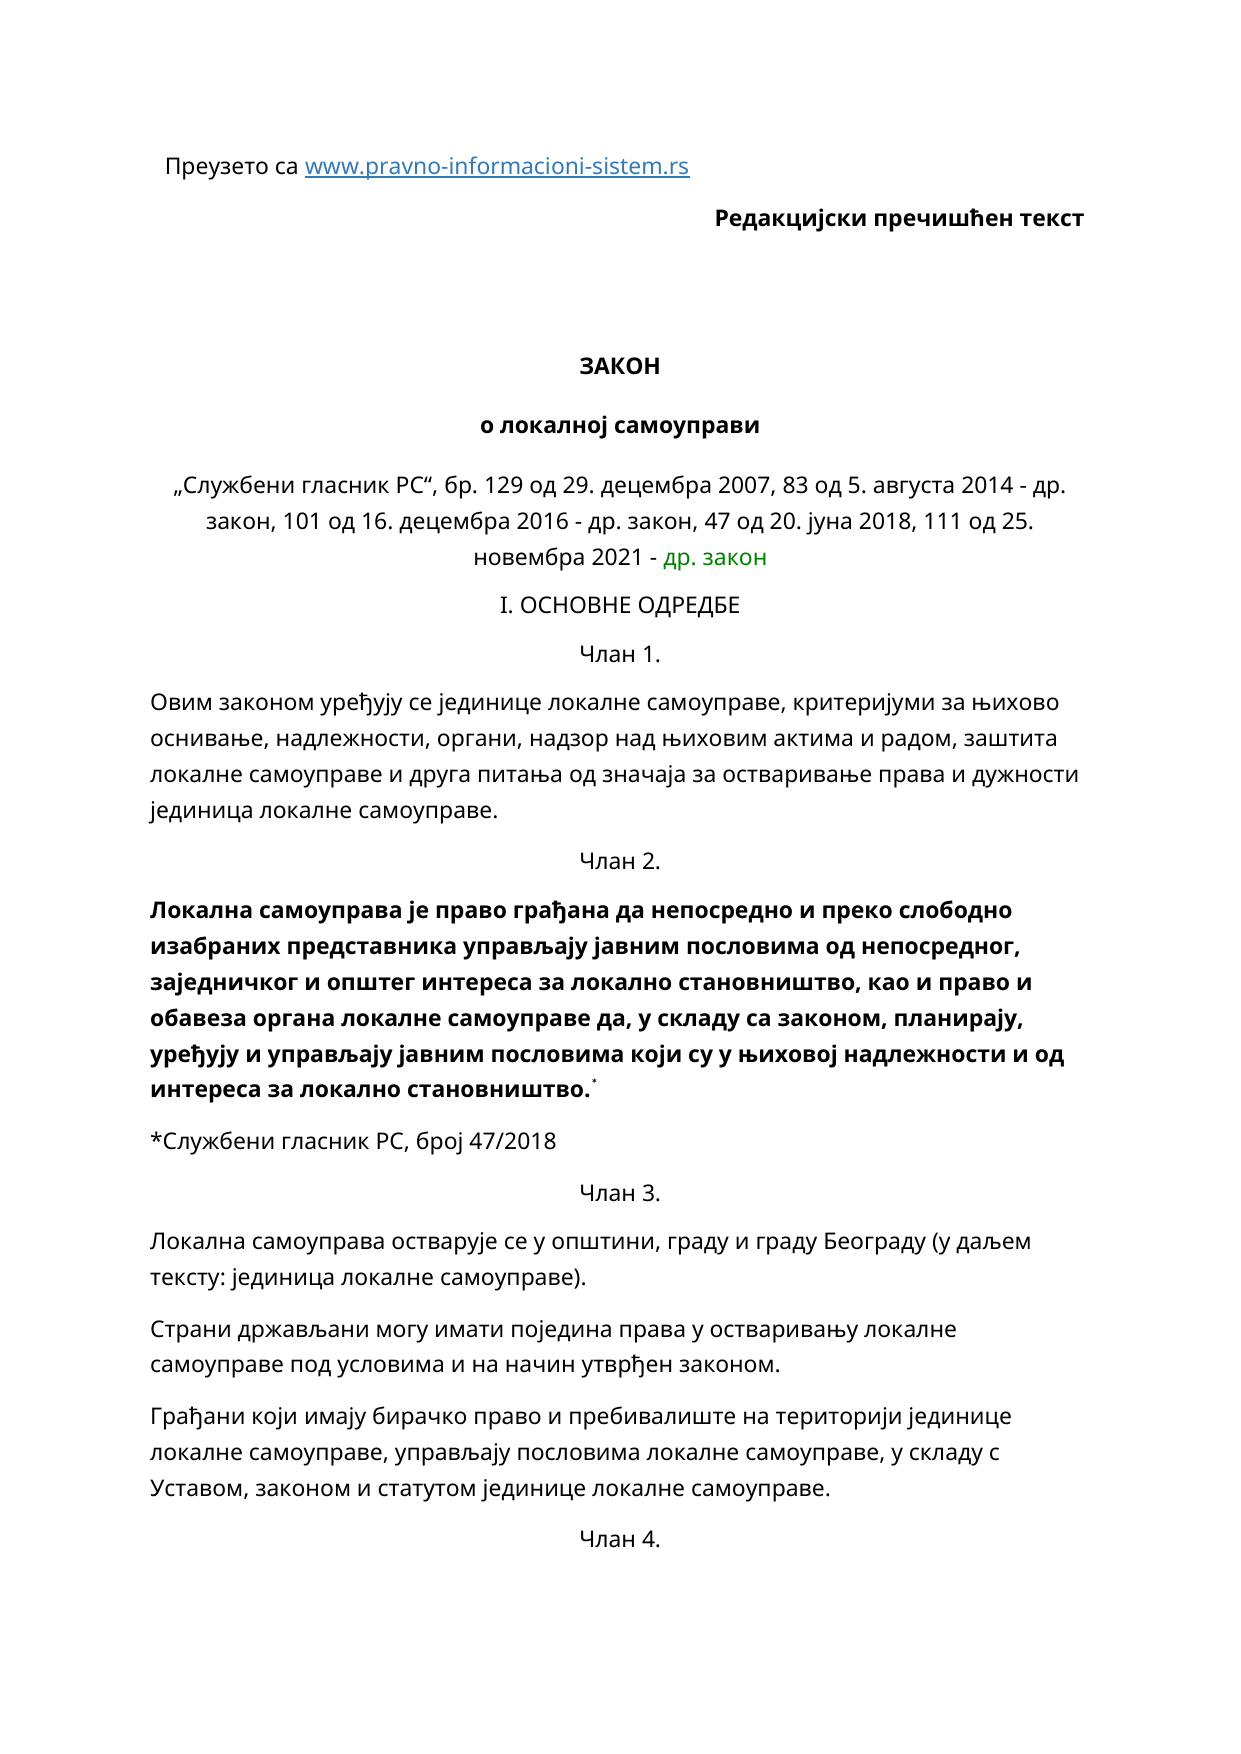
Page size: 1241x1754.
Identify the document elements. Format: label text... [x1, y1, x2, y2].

text Члан 2. [150, 845, 1090, 877]
text Локална самоуправа остварује се у општини, граду и граду Београду (у даљем тексту: јединица локалне самоуправе). [150, 1225, 1090, 1292]
text Локална самоуправа је право грађана да непосредно и преко слободно изабраних представника управљају јавним пословима од непосредног, заједничког и општег интереса за локално становништво, као и право и обавеза органа локалне самоуправе да, у складу са законом, планирају, уређују и управљају јавним пословима који су у њиховој надлежности и од интереса за локално становништво.* [150, 894, 1090, 1105]
text Страни држављани могу имати поједина права у остваривању локалне самоуправе под условима и на начин утврђен законом. [150, 1312, 1090, 1380]
text Овим законом уређују се јединице локалне самоуправе, критеријуми за њихово оснивање, надлежности, органи, надзор над њиховим актима и радом, заштита локалне самоуправе и друга питања од значаја за остваривање права и дужности јединица локалне самоуправе. [150, 686, 1090, 825]
text о локалној самоуправи [150, 409, 1090, 441]
text Члан 4. [150, 1523, 1090, 1555]
text ﻿ Преузето са www.pravno-informacioni-sistem.rs [150, 150, 1090, 181]
text Редакцијски пречишћен текст [150, 202, 1090, 233]
text ЗАКОН [150, 350, 1090, 381]
text „Службени гласник РС“, бр. 129 од 29. децембра 2007, 83 од 5. августа 2014 - др. закон, 101 од 16. децембра 2016 - др. закон, 47 од 20. јуна 2018, 111 од 25. новембра 2021 - др. закон [150, 469, 1090, 572]
text Члан 1. [150, 637, 1090, 669]
text Члан 3. [150, 1177, 1090, 1208]
text I. ОСНОВНЕ ОДРЕДБЕ [150, 589, 1090, 620]
text Грађани који имају бирачко право и пребивалиште на територији јединице локалне самоуправе, управљају пословима локалне самоуправе, у складу с Уставом, законом и статутом јединице локалне самоуправе. [150, 1400, 1090, 1503]
text *Службени гласник РС, број 47/2018 [150, 1125, 1090, 1156]
